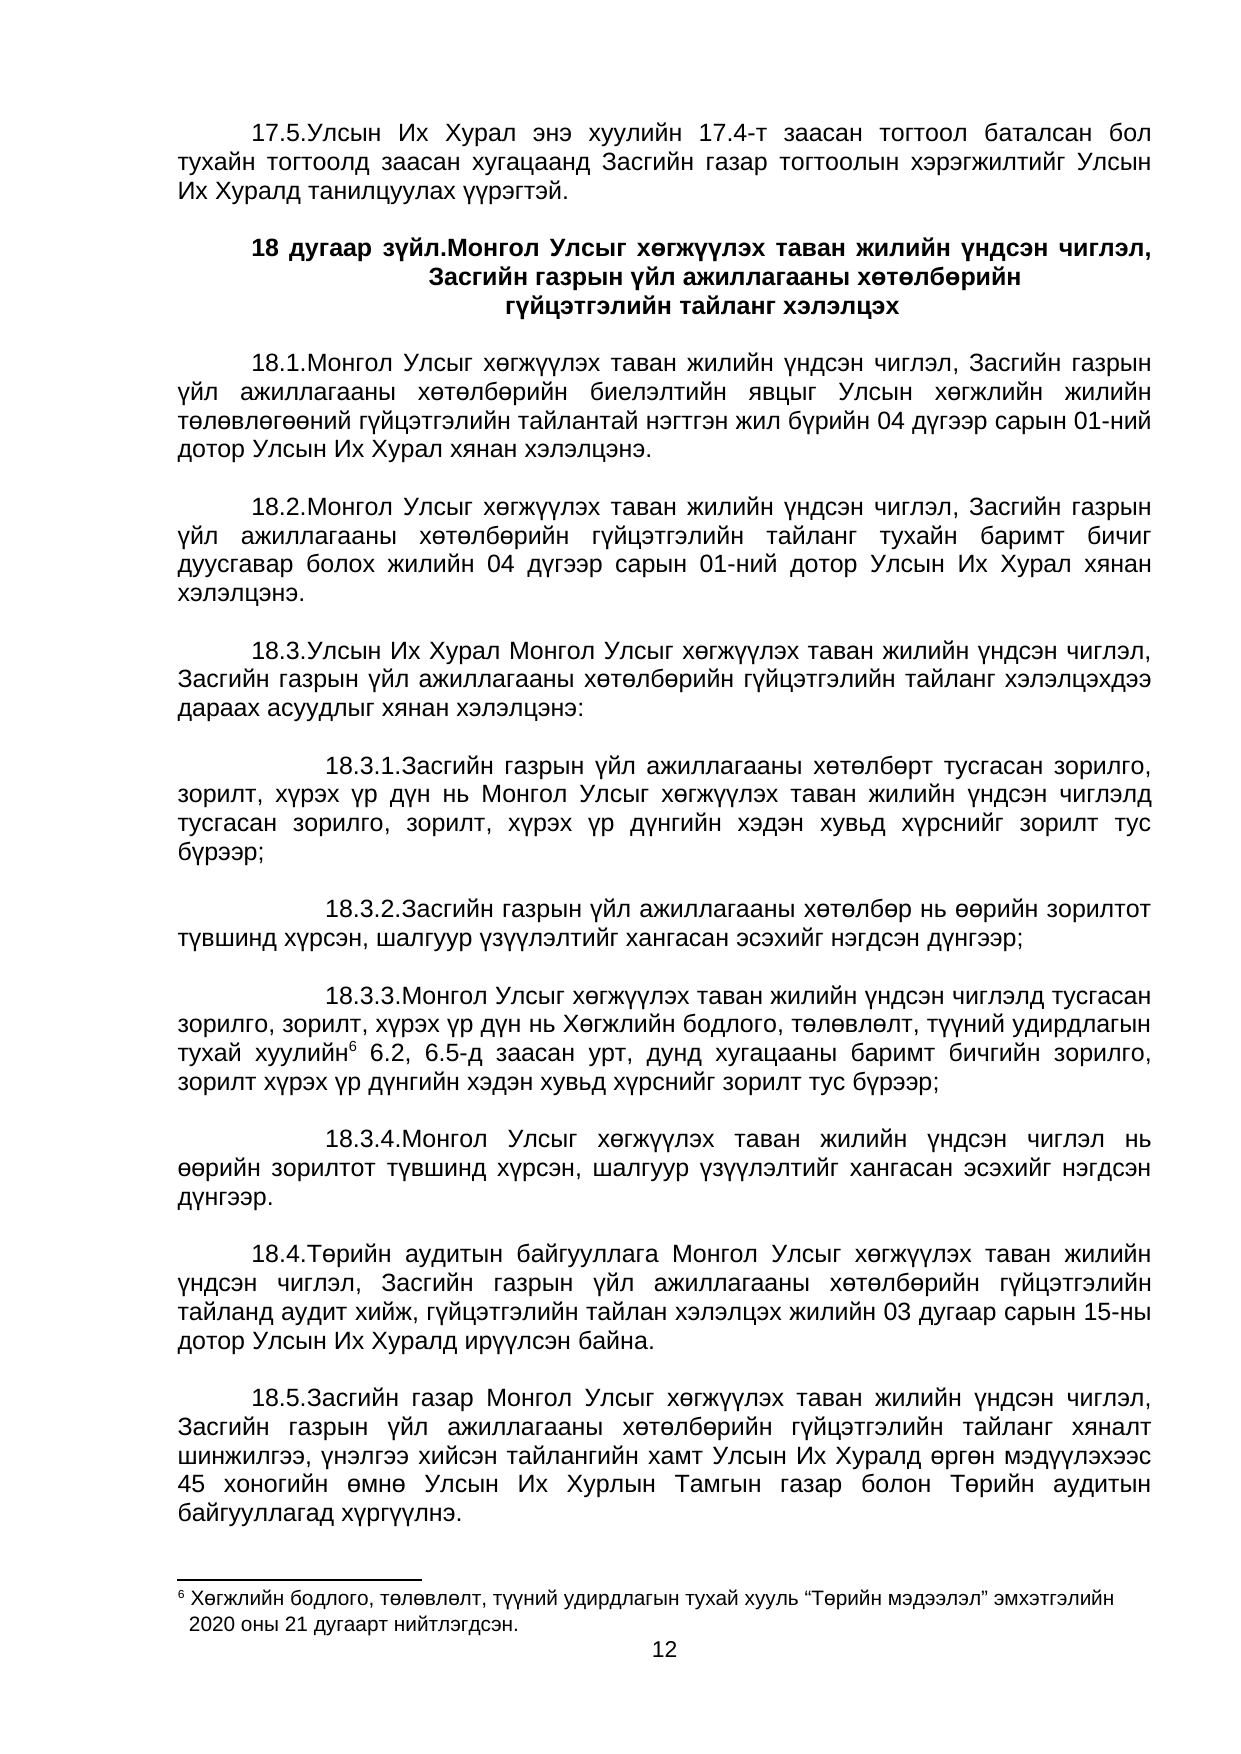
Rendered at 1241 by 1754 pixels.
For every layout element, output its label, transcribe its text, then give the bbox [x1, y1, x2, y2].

text 18.1.Монгол Улсыг хөгжүүлэх таван жилийн үндсэн чиглэл, Засгийн газрын үйл ажиллагааны хөтөлбөрийн биелэлтийн явцыг Улсын хөгжлийн жилийн төлөвлөгөөний гүйцэтгэлийн тайлантай нэгтгэн жил бүрийн 04 дүгээр сарын 01-ний дотор Улсын Их Хурал хянан хэлэлцэнэ. [177, 348, 1152, 463]
text 18.3.1.Засгийн газрын үйл ажиллагааны хөтөлбөрт тусгасан зорилго, зорилт, хүрэх үр дүн нь Монгол Улсыг хөгжүүлэх таван жилийн үндсэн чиглэлд тусгасан зорилго, зорилт, хүрэх үр дүнгийн хэдэн хувьд хүрснийг зорилт тус бүрээр; [177, 751, 1152, 866]
text гүйцэтгэлийн тайланг хэлэлцэх [236, 291, 1152, 319]
text 18 дугаар зүйл.Монгол Улсыг хөгжүүлэх таван жилийн үндсэн чиглэл, Засгийн газрын үйл ажиллагааны хөтөлбөрийн [251, 233, 1152, 291]
text 18.3.Улсын Их Хурал Монгол Улсыг хөгжүүлэх таван жилийн үндсэн чиглэл, Засгийн газрын үйл ажиллагааны хөтөлбөрийн гүйцэтгэлийн тайланг хэлэлцэхдээ дараах асуудлыг хянан хэлэлцэнэ: [177, 636, 1152, 722]
text 18.3.4.Монгол Улсыг хөгжүүлэх таван жилийн үндсэн чиглэл нь өөрийн зорилтот түвшинд хүрсэн, шалгуур үзүүлэлтийг хангасан эсэхийг нэгдсэн дүнгээр. [177, 1124, 1152, 1211]
text 18.2.Монгол Улсыг хөгжүүлэх таван жилийн үндсэн чиглэл, Засгийн газрын үйл ажиллагааны хөтөлбөрийн гүйцэтгэлийн тайланг тухайн баримт бичиг дуусгавар болох жилийн 04 дүгээр сарын 01-ний дотор Улсын Их Хурал хянан хэлэлцэнэ. [177, 492, 1152, 607]
text 18.3.2.Засгийн газрын үйл ажиллагааны хөтөлбөр нь өөрийн зорилтот түвшинд хүрсэн, шалгуур үзүүлэлтийг хангасан эсэхийг нэгдсэн дүнгээр; [177, 894, 1152, 952]
text 18.3.3.Монгол Улсыг хөгжүүлэх таван жилийн үндсэн чиглэлд тусгасан зорилго, зорилт, хүрэх үр дүн нь Хөгжлийн бодлого, төлөвлөлт, түүний удирдлагын тухай хуулийн 6.2, 6.5-д заасан урт, дунд хугацааны баримт бичгийн зорилго, зорилт хүрэх үр дүнгийн хэдэн хувьд хүрснийг зорилт тус бүрээр; [177, 981, 1152, 1096]
text 18.5.Засгийн газар Монгол Улсыг хөгжүүлэх таван жилийн үндсэн чиглэл, Засгийн газрын үйл ажиллагааны хөтөлбөрийн гүйцэтгэлийн тайланг хяналт шинжилгээ, үнэлгээ хийсэн тайлангийн хамт Улсын Их Хуралд өргөн мэдүүлэхээс 45 хоногийн өмнө Улсын Их Хурлын Тамгын газар болон Төрийн аудитын байгууллагад хүргүүлнэ. [177, 1383, 1152, 1527]
text 18.4.Төрийн аудитын байгууллага Монгол Улсыг хөгжүүлэх таван жилийн үндсэн чиглэл, Засгийн газрын үйл ажиллагааны хөтөлбөрийн гүйцэтгэлийн тайланд аудит хийж, гүйцэтгэлийн тайлан хэлэлцэх жилийн 03 дугаар сарын 15-ны дотор Улсын Их Хуралд ирүүлсэн байна. [177, 1239, 1152, 1354]
text 17.5.Улсын Их Хурал энэ хуулийн 17.4-т заасан тогтоол баталсан бол тухайн тогтоолд заасан хугацаанд Засгийн газар тогтоолын хэрэгжилтийг Улсын Их Хуралд танилцуулах үүрэгтэй. [177, 118, 1152, 204]
